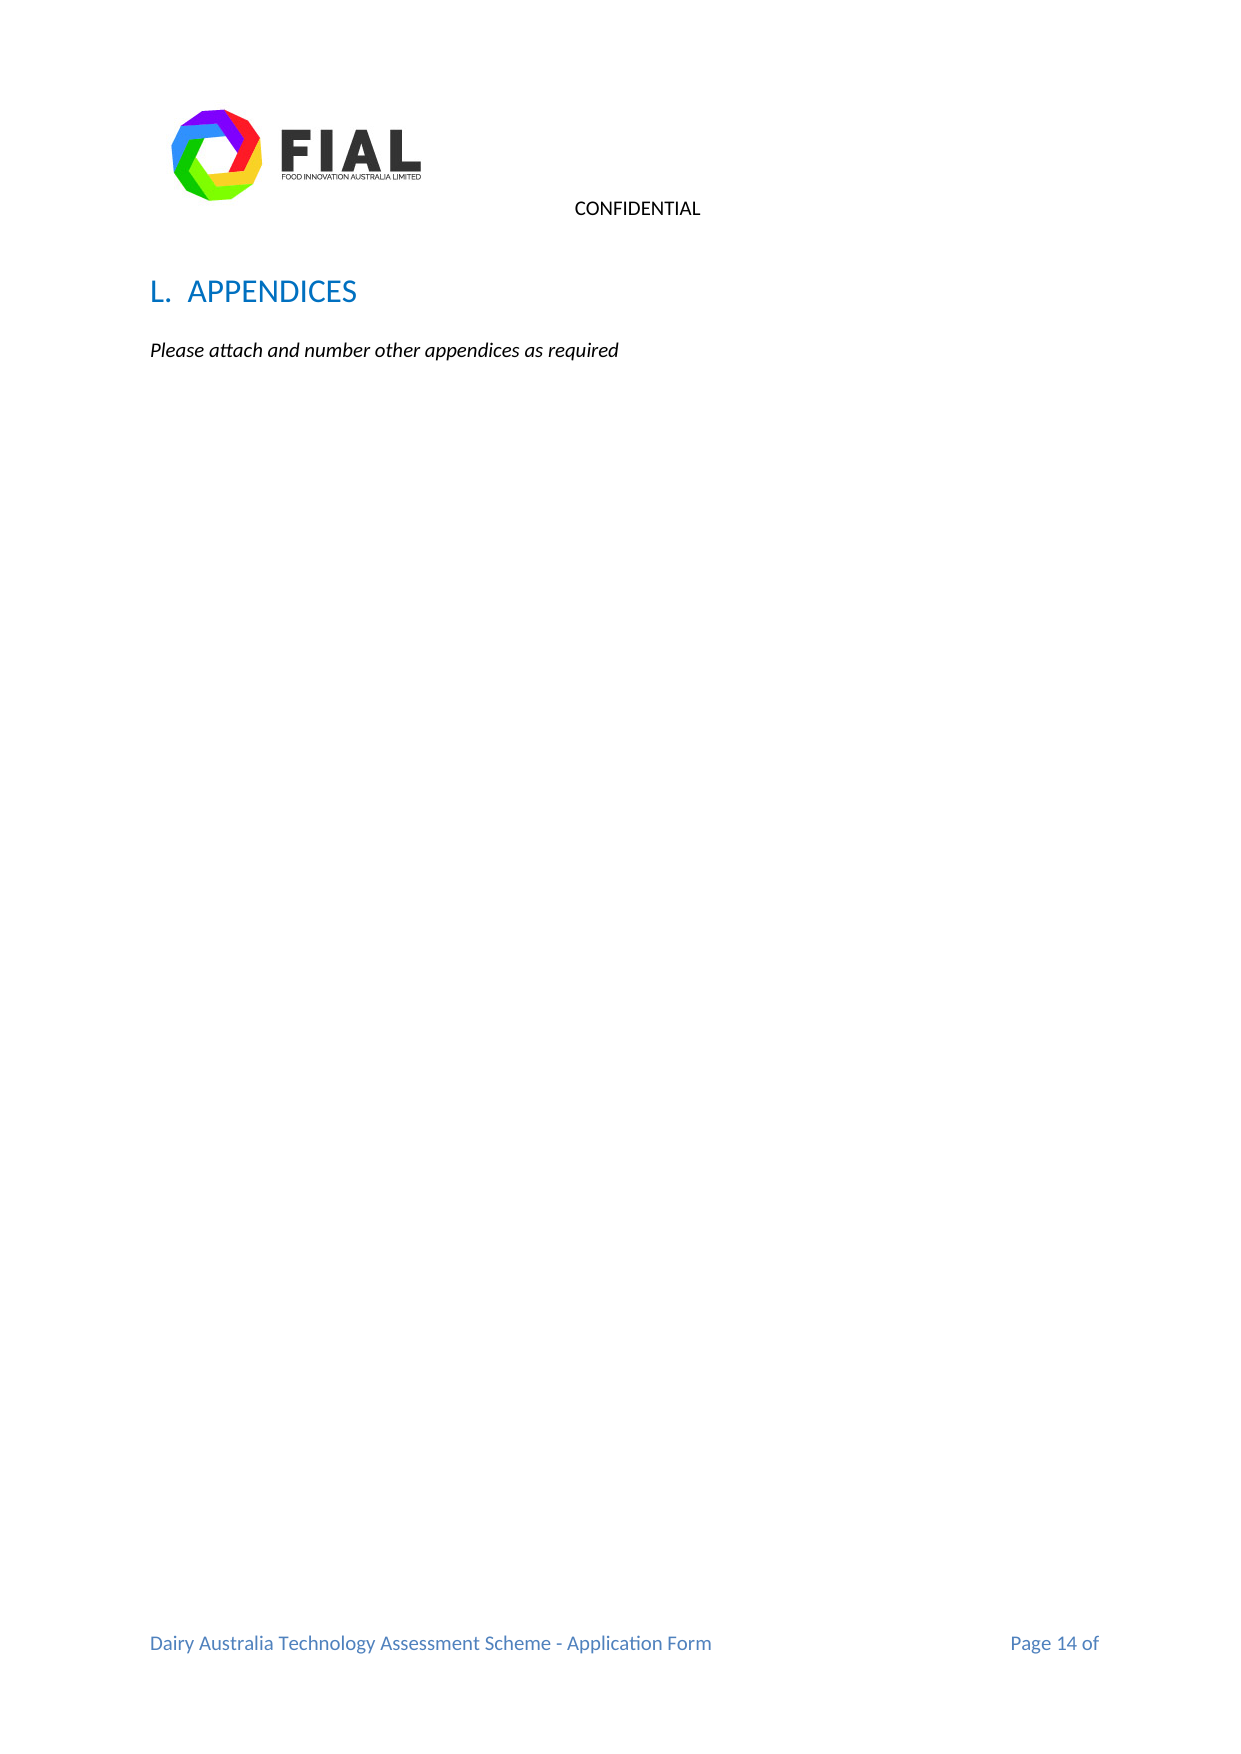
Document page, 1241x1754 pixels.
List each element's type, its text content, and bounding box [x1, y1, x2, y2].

text Please attach and number other appendices as required [150, 338, 1090, 363]
list APPENDICES [150, 270, 1090, 311]
picture [150, 94, 442, 216]
